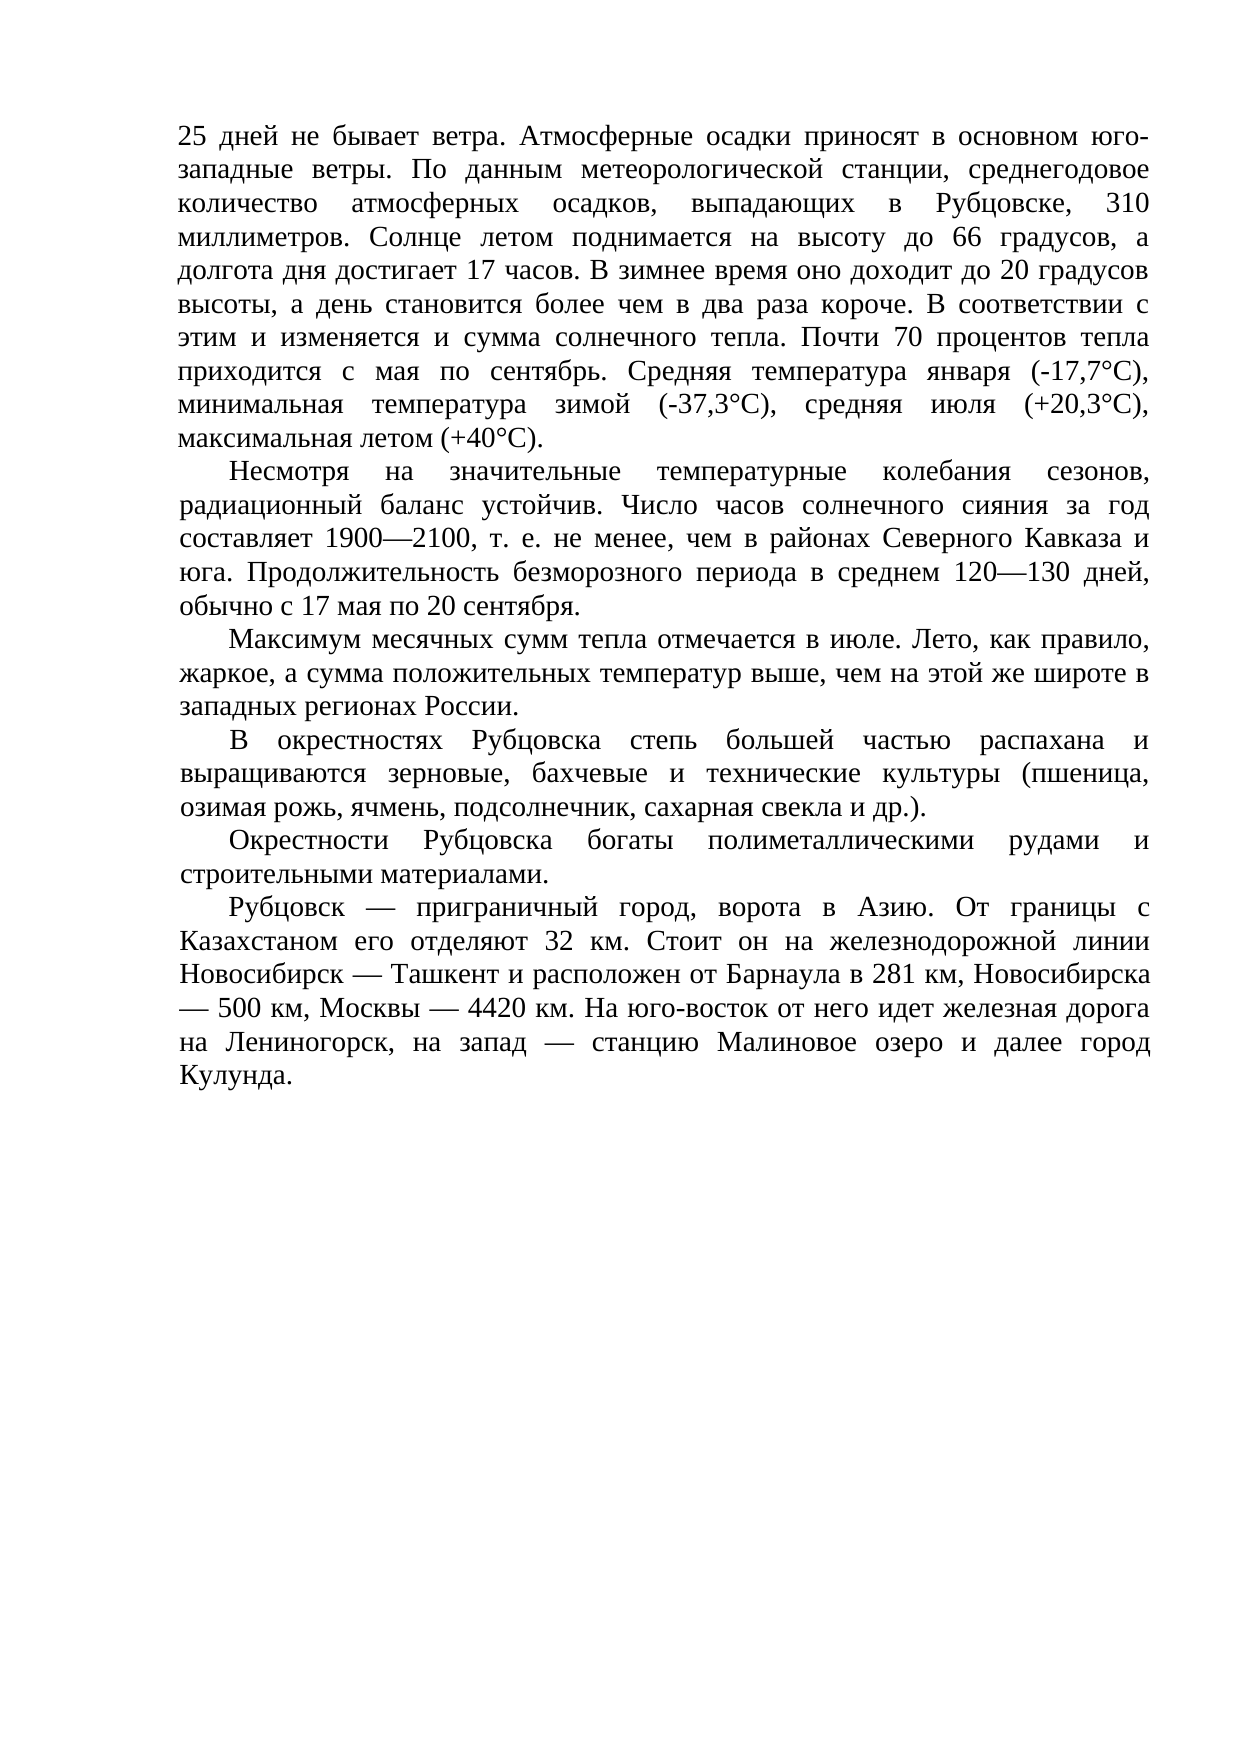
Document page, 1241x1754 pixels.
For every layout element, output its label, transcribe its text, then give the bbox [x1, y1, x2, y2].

text Окрестности Рубцовска богаты полиметаллическими рудами и строительными материалами. [180, 822, 1150, 889]
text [177, 118, 1150, 453]
text В окрестностях Рубцовска степь большей частью распахана и выращиваются зерновые, бахчевые и технические культуры (пшеница, озимая рожь, ячмень, подсолнечник, сахарная свекла и др.). [180, 722, 1150, 822]
text Рубцовск — приграничный город, ворота в Азию. От границы с Казахстаном его отделяют 32 км. Стоит он на железнодорожной линии Новосибирск — Ташкент и расположен от Барнаула в 281 км, Новосибирска — 500 км, Москвы — 4420 км. На юго-восток от него идет железная дорога на Лениногорск, на запад — станцию Малиновое озеро и далее город Кулунда. [179, 889, 1152, 1091]
text Максимум месячных сумм тепла отмечается в июле. Лето, как правило, жаркое, а сумма положительных температур выше, чем на этой же широте в западных регионах России. [179, 621, 1151, 722]
text Несмотря на значительные температурные колебания сезонов, радиационный баланс устойчив. Число часов солнечного сияния за год составляет 1900—2100, т. е. не менее, чем в районах Северного Кавказа и юга. Продолжительность безморозного периода в среднем 120—130 дней, обычно с 17 мая по 20 сентября. [179, 453, 1151, 621]
